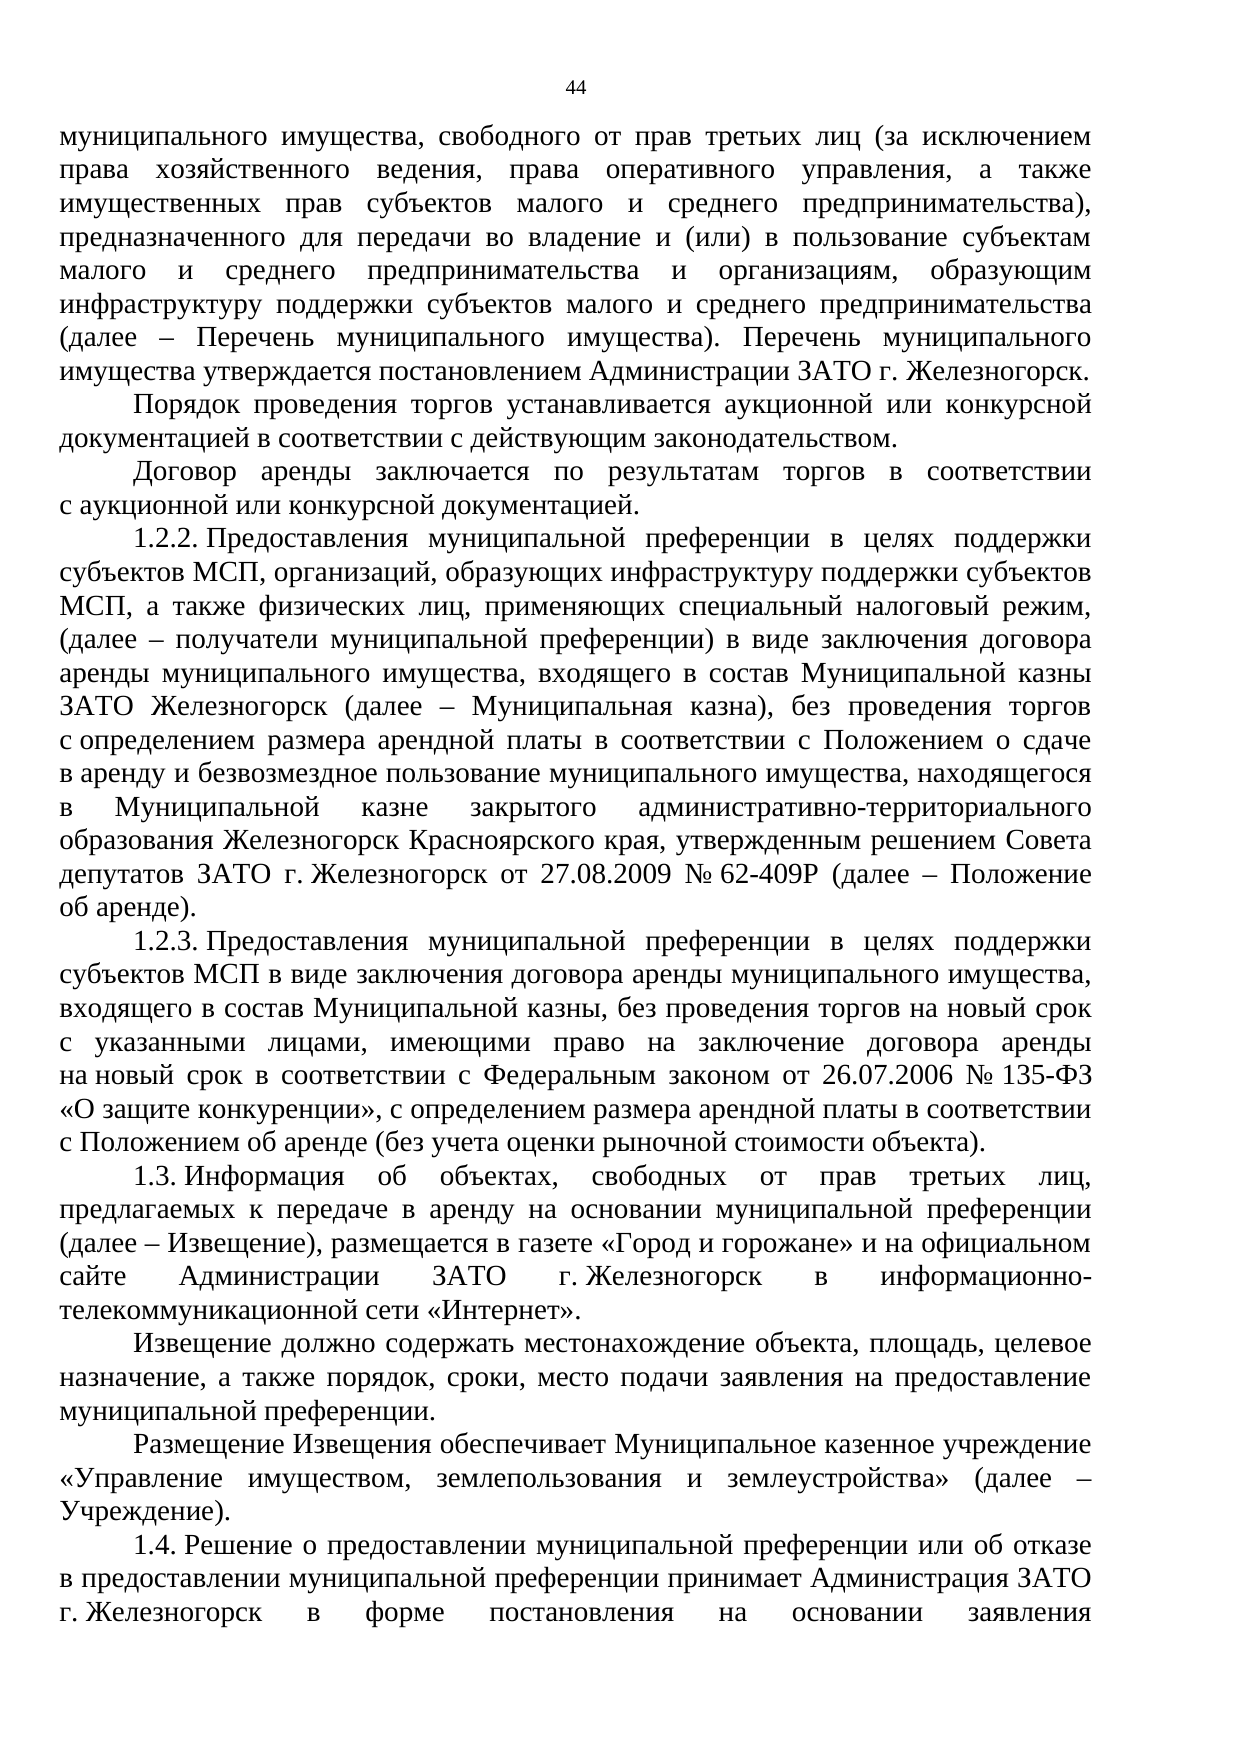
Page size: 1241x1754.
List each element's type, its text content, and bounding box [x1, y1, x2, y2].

text Размещение Извещения обеспечивает Муниципальное казенное учреждение «Управление имуществом, землепользования и землеустройства» (далее – Учреждение). [59, 1426, 1092, 1527]
text 1.2.3. Предоставления муниципальной преференции в целях поддержки субъектов МСП в виде заключения договора аренды муниципального имущества, входящего в состав Муниципальной казны, без проведения торгов на новый срок с указанными лицами, имеющими право на заключение договора аренды на новый срок в соответствии с Федеральным законом от 26.07.2006 № 135-ФЗ «О защите конкуренции», с определением размера арендной платы в соответствии с Положением об аренде (без учета оценки рыночной стоимости объекта). [59, 923, 1092, 1158]
text Извещение должно содержать местонахождение объекта, площадь, целевое назначение, а также порядок, сроки, место подачи заявления на предоставление муниципальной преференции. [59, 1326, 1092, 1426]
text Порядок проведения торгов устанавливается аукционной или конкурсной документацией в соответствии с действующим законодательством. [59, 386, 1092, 453]
text Договор аренды заключается по результатам торгов в соответствии с аукционной или конкурсной документацией. [59, 453, 1092, 521]
text 1.3. Информация об объектах, свободных от прав третьих лиц, предлагаемых к передаче в аренду на основании муниципальной преференции (далее – Извещение), размещается в газете «Город и горожане» и на официальном сайте Администрации ЗАТО г. Железногорск в информационно-телекоммуникационной сети «Интернет». [59, 1158, 1092, 1326]
text 1.2.2. Предоставления муниципальной преференции в целях поддержки субъектов МСП, организаций, образующих инфраструктуру поддержки субъектов МСП, а также физических лиц, применяющих специальный налоговый режим, (далее – получатели муниципальной преференции) в виде заключения договора аренды муниципального имущества, входящего в состав Муниципальной казны ЗАТО Железногорск (далее – Муниципальная казна), без проведения торгов с определением размера арендной платы в соответствии с Положением о сдаче в аренду и безвозмездное пользование муниципального имущества, находящегося в Муниципальной казне закрытого административно-территориального образования Железногорск Красноярского края, утвержденным решением Совета депутатов ЗАТО г. Железногорск от 27.08.2009 № 62-409Р (далее – Положение об аренде). [59, 521, 1092, 923]
